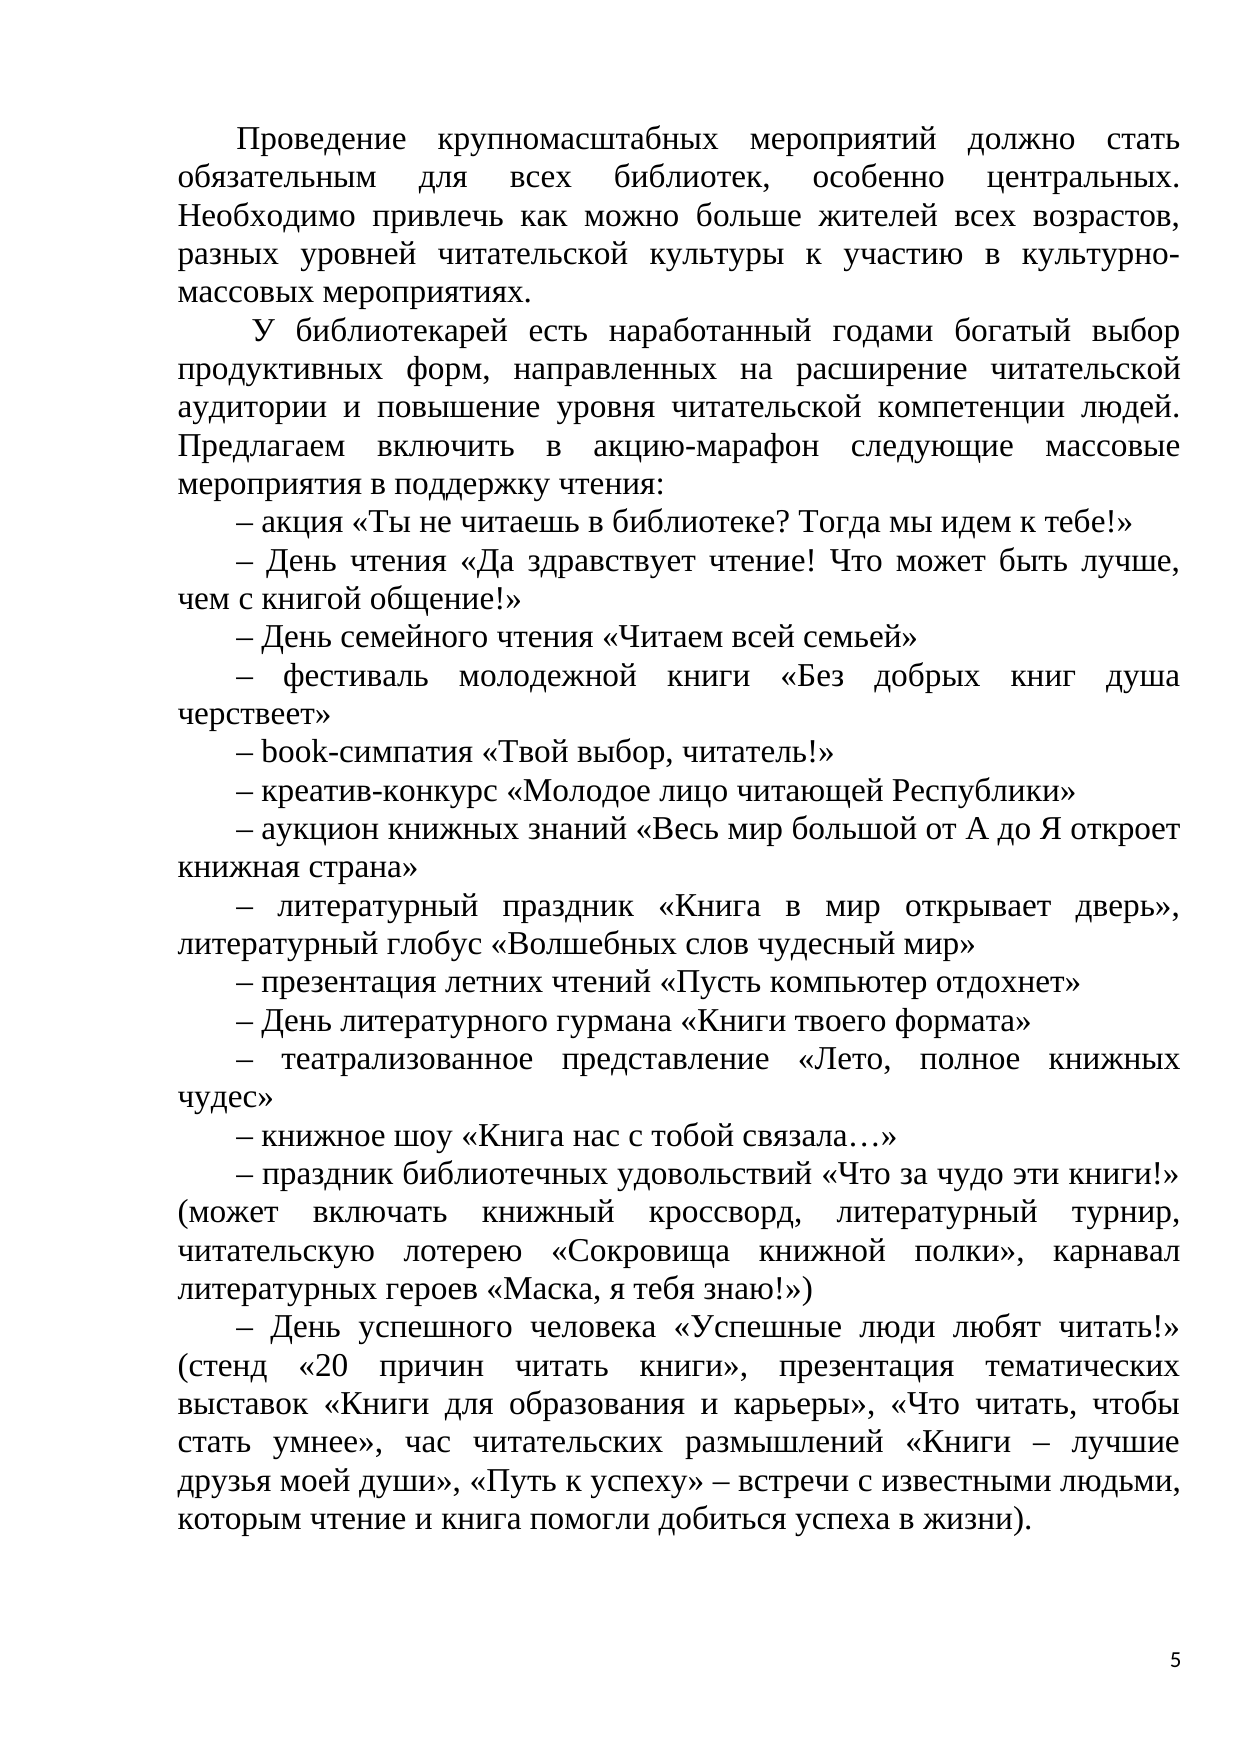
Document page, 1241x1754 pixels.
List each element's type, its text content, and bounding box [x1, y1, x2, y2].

text – праздник библиотечных удовольствий «Что за чудо эти книги!» (может включать книжный кроссворд, литературный турнир, читательскую лотерею «Сокровища книжной полки», карнавал литературных героев «Маска, я тебя знаю!») [177, 1153, 1181, 1306]
text – День литературного гурмана «Книги твоего формата» [177, 1000, 1181, 1038]
text – театрализованное представление «Лето, полное книжных чудес» [177, 1038, 1181, 1115]
text – аукцион книжных знаний «Весь мир большой от А до Я откроет книжная страна» [177, 808, 1181, 885]
text – фестиваль молодежной книги «Без добрых книг душа черствеет» [177, 655, 1181, 731]
text – book-симпатия «Твой выбор, читатель!» [177, 731, 1181, 770]
text – креатив-конкурс «Молодое лицо читающей Республики» [177, 770, 1181, 808]
text Проведение крупномасштабных мероприятий должно стать обязательным для всех библиотек, особенно центральных. Необходимо привлечь как можно больше жителей всех возрастов, разных уровней читательской культуры к участию в культурно-массовых мероприятиях. [177, 118, 1181, 310]
text – День чтения «Да здравствует чтение! Что может быть лучше, чем с книгой общение!» [177, 540, 1181, 616]
text У библиотекарей есть наработанный годами богатый выбор продуктивных форм, направленных на расширение читательской аудитории и повышение уровня читательской компетенции людей. Предлагаем включить в акцию-марафон следующие массовые мероприятия в поддержку чтения: [177, 310, 1181, 501]
text – акция «Ты не читаешь в библиотеке? Тогда мы идем к тебе!» [177, 501, 1181, 540]
text – День семейного чтения «Читаем всей семьей» [177, 616, 1181, 655]
text – презентация летних чтений «Пусть компьютер отдохнет» [177, 961, 1181, 1000]
text – День успешного человека «Успешные люди любят читать!» (стенд «20 причин читать книги», презентация тематических выставок «Книги для образования и карьеры», «Что читать, чтобы стать умнее», час читательских размышлений «Книги – лучшие друзья моей души», «Путь к успеху» – встречи с известными людьми, которым чтение и книга помогли добиться успеха в жизни). [177, 1306, 1181, 1536]
text – книжное шоу «Книга нас с тобой связала…» [177, 1115, 1181, 1153]
text – литературный праздник «Книга в мир открывает дверь», литературный глобус «Волшебных слов чудесный мир» [177, 885, 1181, 961]
